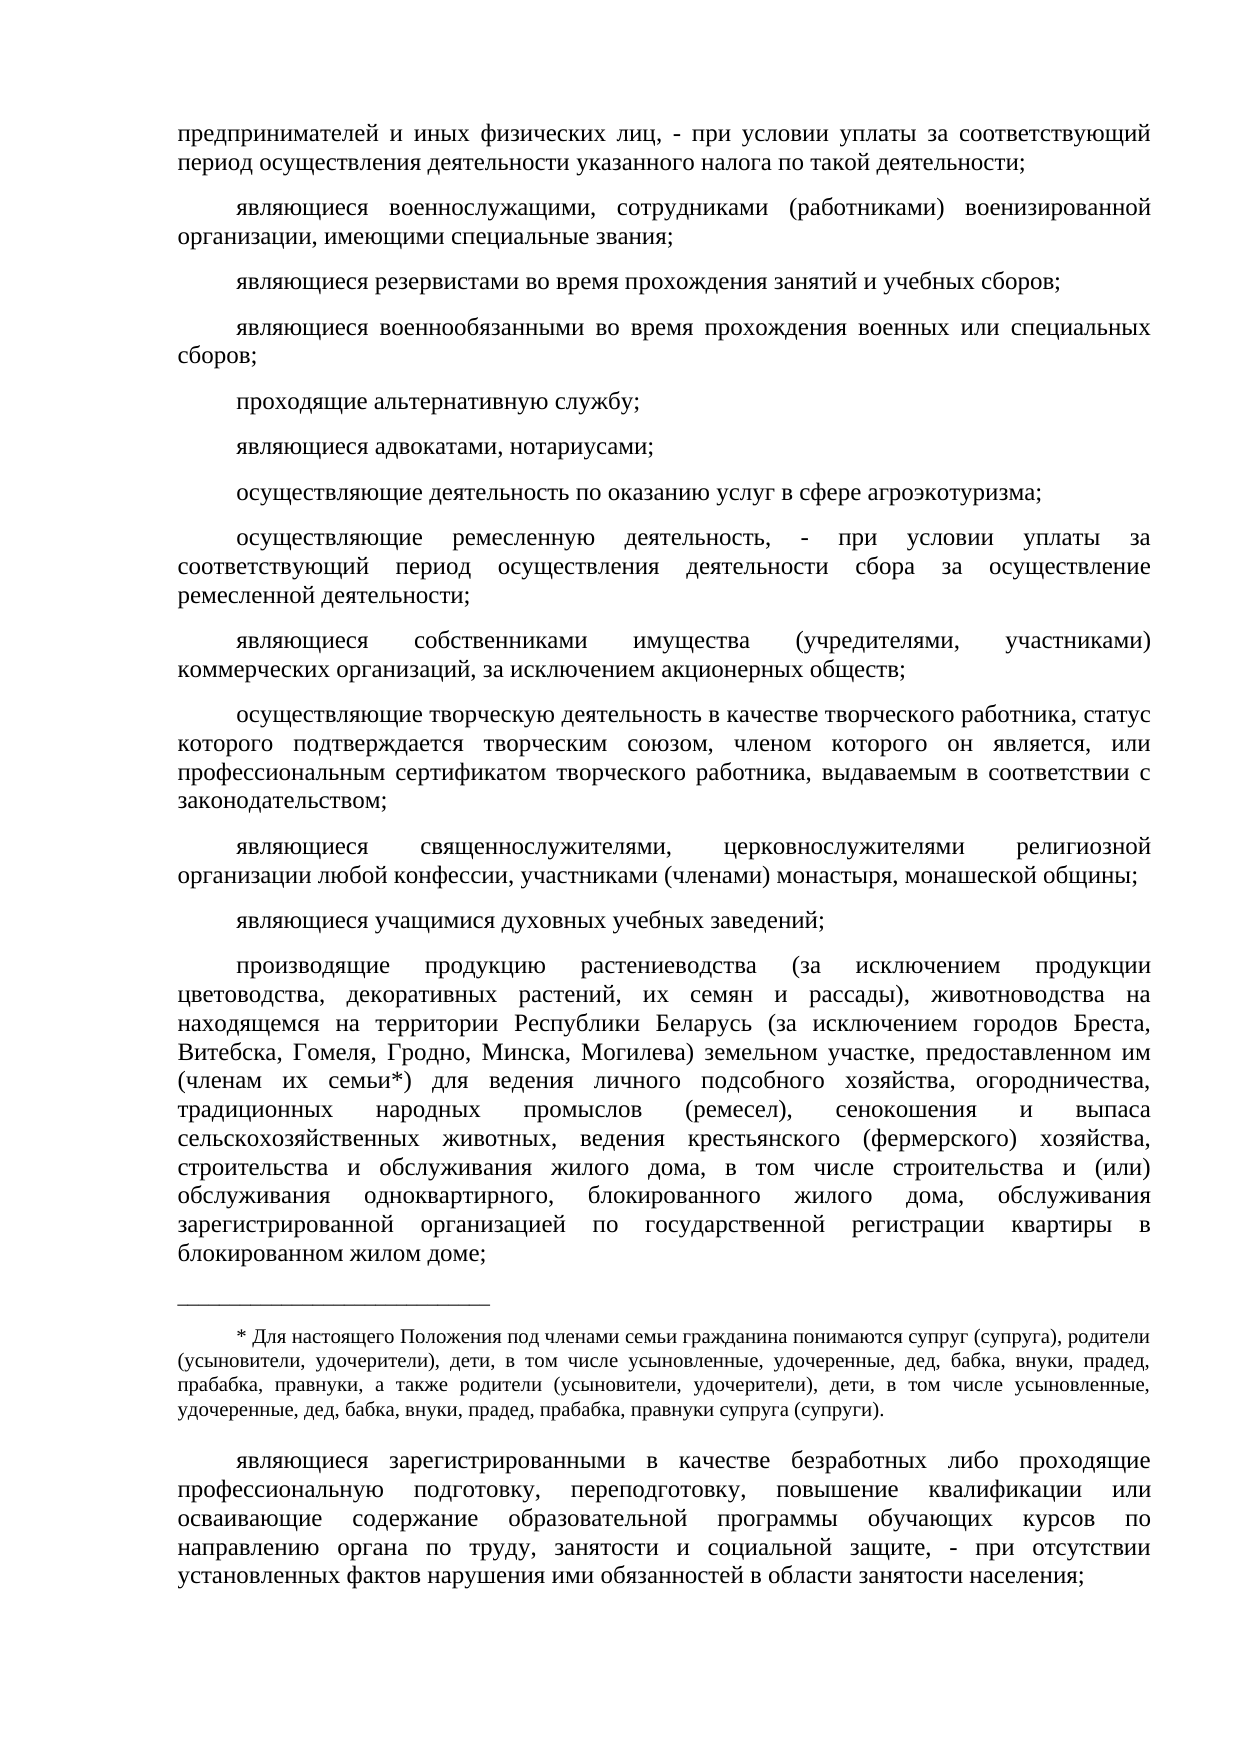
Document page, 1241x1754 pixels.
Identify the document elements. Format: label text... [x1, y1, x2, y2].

text являющиеся резервистами во время прохождения занятий и учебных сборов; [177, 266, 1152, 295]
text проходящие альтернативную службу; [177, 386, 1152, 415]
text осуществляющие творческую деятельность в качестве творческого работника, статус которого подтверждается творческим союзом, членом которого он является, или профессиональным сертификатом творческого работника, выдаваемым в соответствии с законодательством; [177, 699, 1152, 814]
text являющиеся зарегистрированными в качестве безработных либо проходящие профессиональную подготовку, переподготовку, повышение квалификации или осваивающие содержание образовательной программы обучающих курсов по направлению органа по труду, занятости и социальной защите, - при отсутствии установленных фактов нарушения ими обязанностей в области занятости населения; [177, 1446, 1152, 1589]
text являющиеся собственниками имущества (учредителями, участниками) коммерческих организаций, за исключением акционерных обществ; [177, 625, 1152, 683]
text * Для настоящего Положения под членами семьи гражданина понимаются супруг (супруга), родители (усыновители, удочерители), дети, в том числе усыновленные, удочеренные, дед, бабка, внуки, прадед, прабабка, правнуки, а также родители (усыновители, удочерители), дети, в том числе усыновленные, удочеренные, дед, бабка, внуки, прадед, прабабка, правнуки супруга (супруги). [177, 1324, 1152, 1421]
text осуществляющие ремесленную деятельность, - при условии уплаты за соответствующий период осуществления деятельности сбора за осуществление ремесленной деятельности; [177, 522, 1152, 608]
text осуществляющие деятельность по оказанию услуг в сфере агроэкотуризма; [177, 477, 1152, 506]
text являющиеся военнослужащими, сотрудниками (работниками) военизированной организации, имеющими специальные звания; [177, 192, 1152, 250]
text производящие продукцию растениеводства (за исключением продукции цветоводства, декоративных растений, их семян и рассады), животноводства на находящемся на территории Республики Беларусь (за исключением городов Бреста, Витебска, Гомеля, Гродно, Минска, Могилева) земельном участке, предоставленном им (членам их семьи*) для ведения личного подсобного хозяйства, огородничества, традиционных народных промыслов (ремесел), сенокошения и выпаса сельскохозяйственных животных, ведения крестьянского (фермерского) хозяйства, строительства и обслуживания жилого дома, в том числе строительства и (или) обслуживания одноквартирного, блокированного жилого дома, обслуживания зарегистрированной организацией по государственной регистрации квартиры в блокированном жилом доме; [177, 951, 1152, 1267]
text являющиеся адвокатами, нотариусами; [177, 431, 1152, 460]
text являющиеся священнослужителями, церковнослужителями религиозной организации любой конфессии, участниками (членами) монастыря, монашеской общины; [177, 831, 1152, 888]
text являющиеся военнообязанными во время прохождения военных или специальных сборов; [177, 312, 1152, 369]
text являющиеся учащимися духовных учебных заведений; [177, 905, 1152, 934]
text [177, 118, 1152, 176]
text ______________________________ [177, 1283, 1152, 1308]
